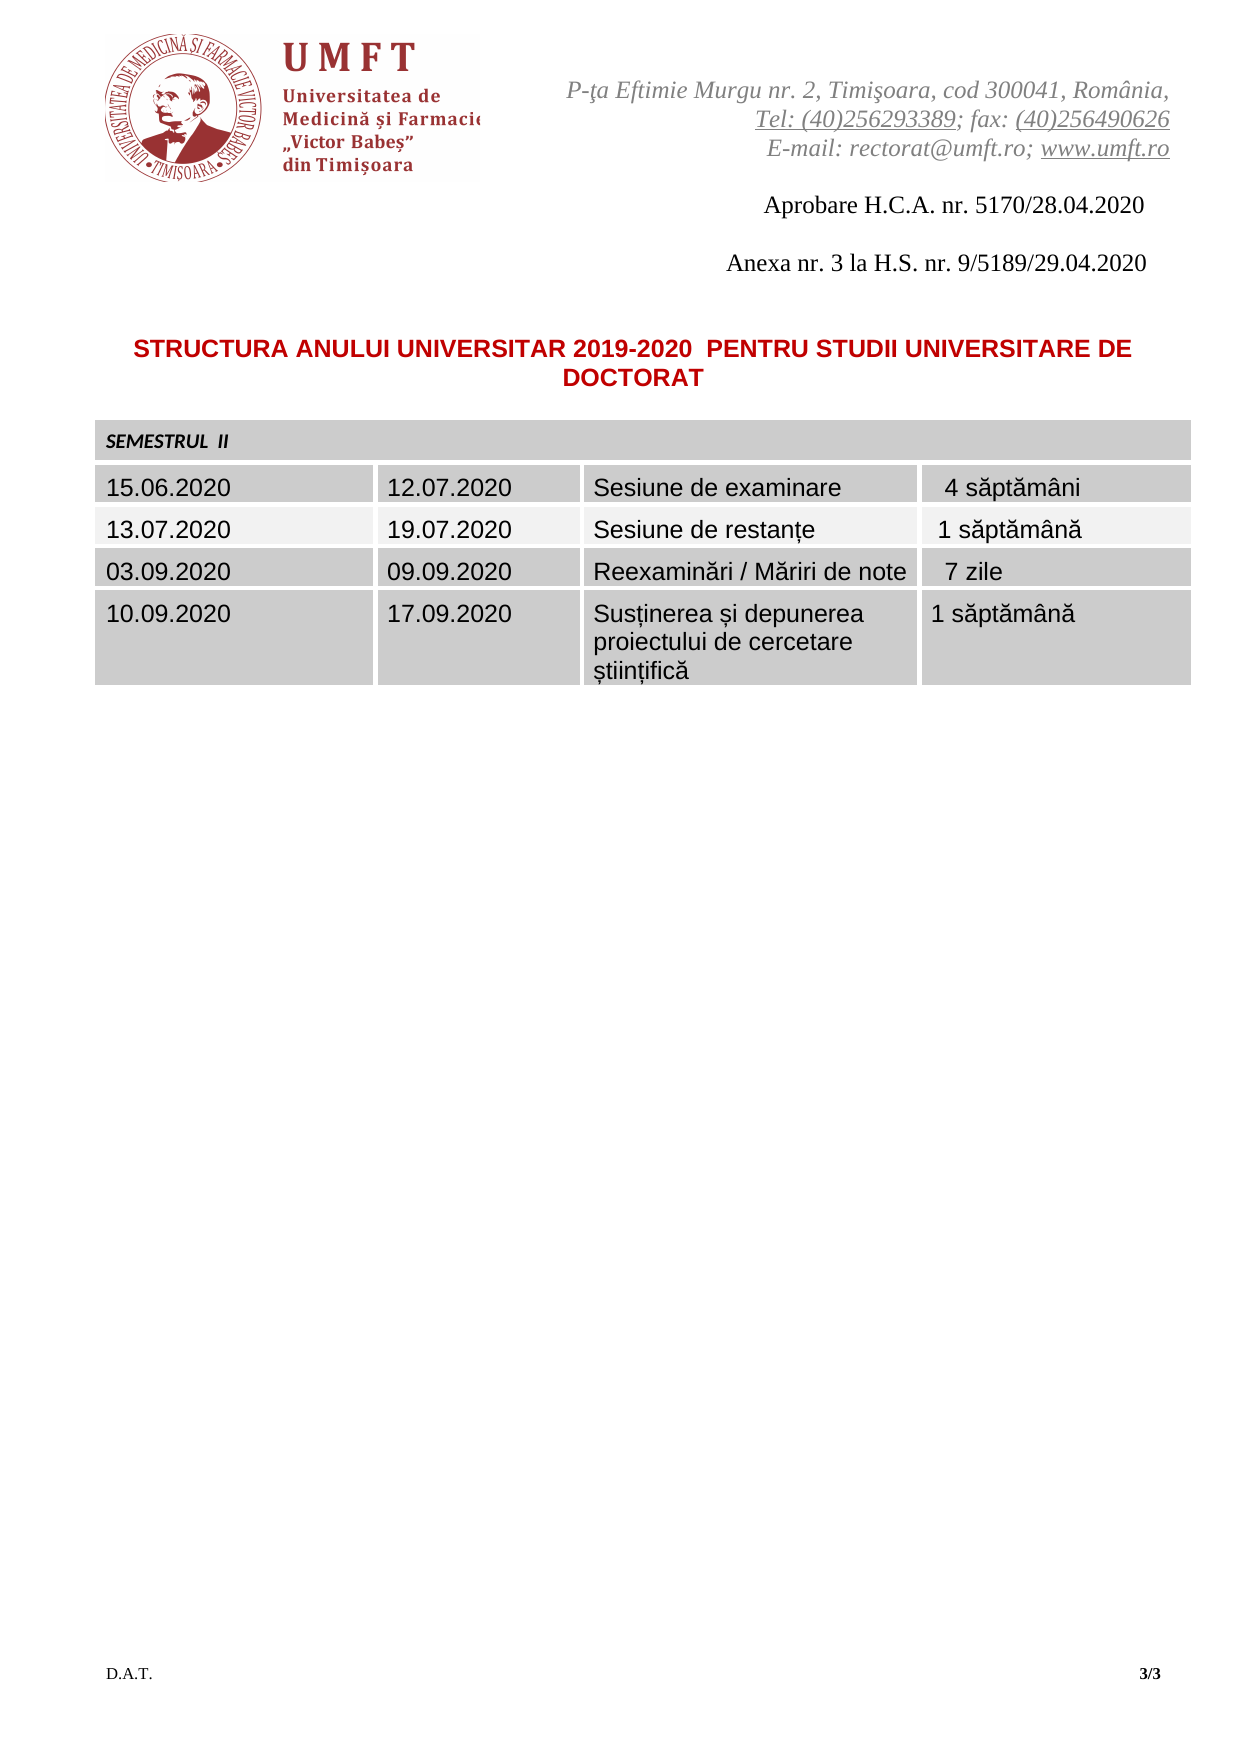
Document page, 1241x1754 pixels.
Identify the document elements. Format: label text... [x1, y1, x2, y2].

table_cell 17.09.2020 [378, 590, 580, 685]
table_cell Reexaminări / Măriri de note [584, 548, 917, 586]
text STRUCTURA ANULUI UNIVERSITAR 2019-2020 PENTRU STUDII UNIVERSITARE DE DOCTORAT [94, 334, 1172, 391]
table_cell 09.09.2020 [378, 548, 580, 586]
table_cell 03.09.2020 [95, 548, 373, 586]
table_cell 13.07.2020 [95, 507, 373, 544]
table_cell Sesiune de examinare [584, 465, 917, 502]
table_header SEMESTRUL II [95, 420, 1191, 460]
table_cell 1 săptămână [922, 507, 1191, 544]
table_cell 19.07.2020 [378, 507, 580, 544]
table_cell 1 săptămână [922, 590, 1191, 685]
table_cell 7 zile [922, 548, 1191, 586]
table_cell 15.06.2020 [95, 465, 373, 502]
table_cell Susținerea și depunerea proiectului de cercetare științifică [584, 590, 917, 685]
table_cell 12.07.2020 [378, 465, 580, 502]
text Anexa nr. 3 la H.S. nr. 9/5189/29.04.2020 [94, 248, 1172, 276]
table_cell 10.09.2020 [95, 590, 373, 685]
table_cell 4 săptămâni [922, 465, 1191, 502]
picture [104, 34, 480, 181]
table_cell Sesiune de restanțe [584, 507, 917, 544]
